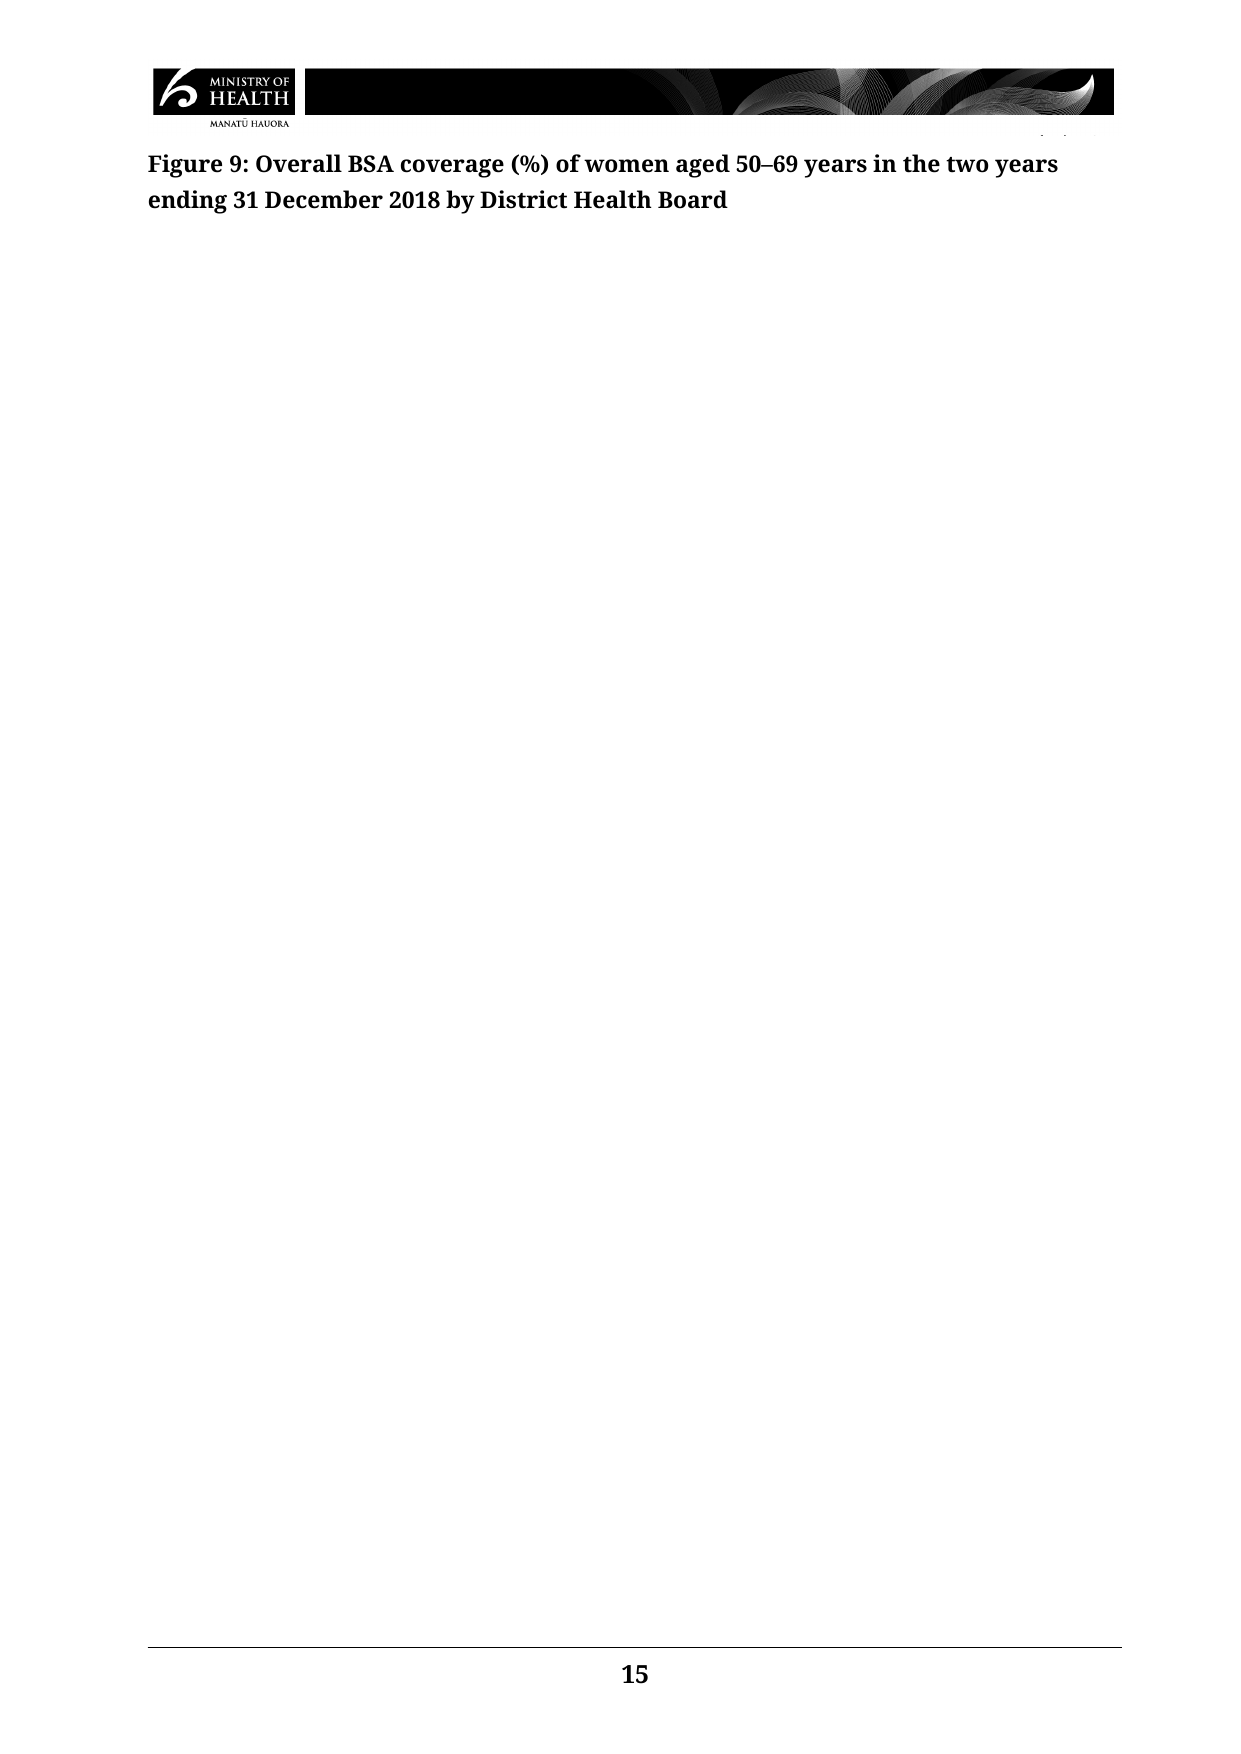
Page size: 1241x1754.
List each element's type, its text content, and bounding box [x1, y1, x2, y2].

picture [147, 59, 1123, 136]
text Figure 9: Overall BSA coverage (%) of women aged 50–69 years in the two years ending 31 December 2018 by District Health Board [148, 148, 1122, 215]
